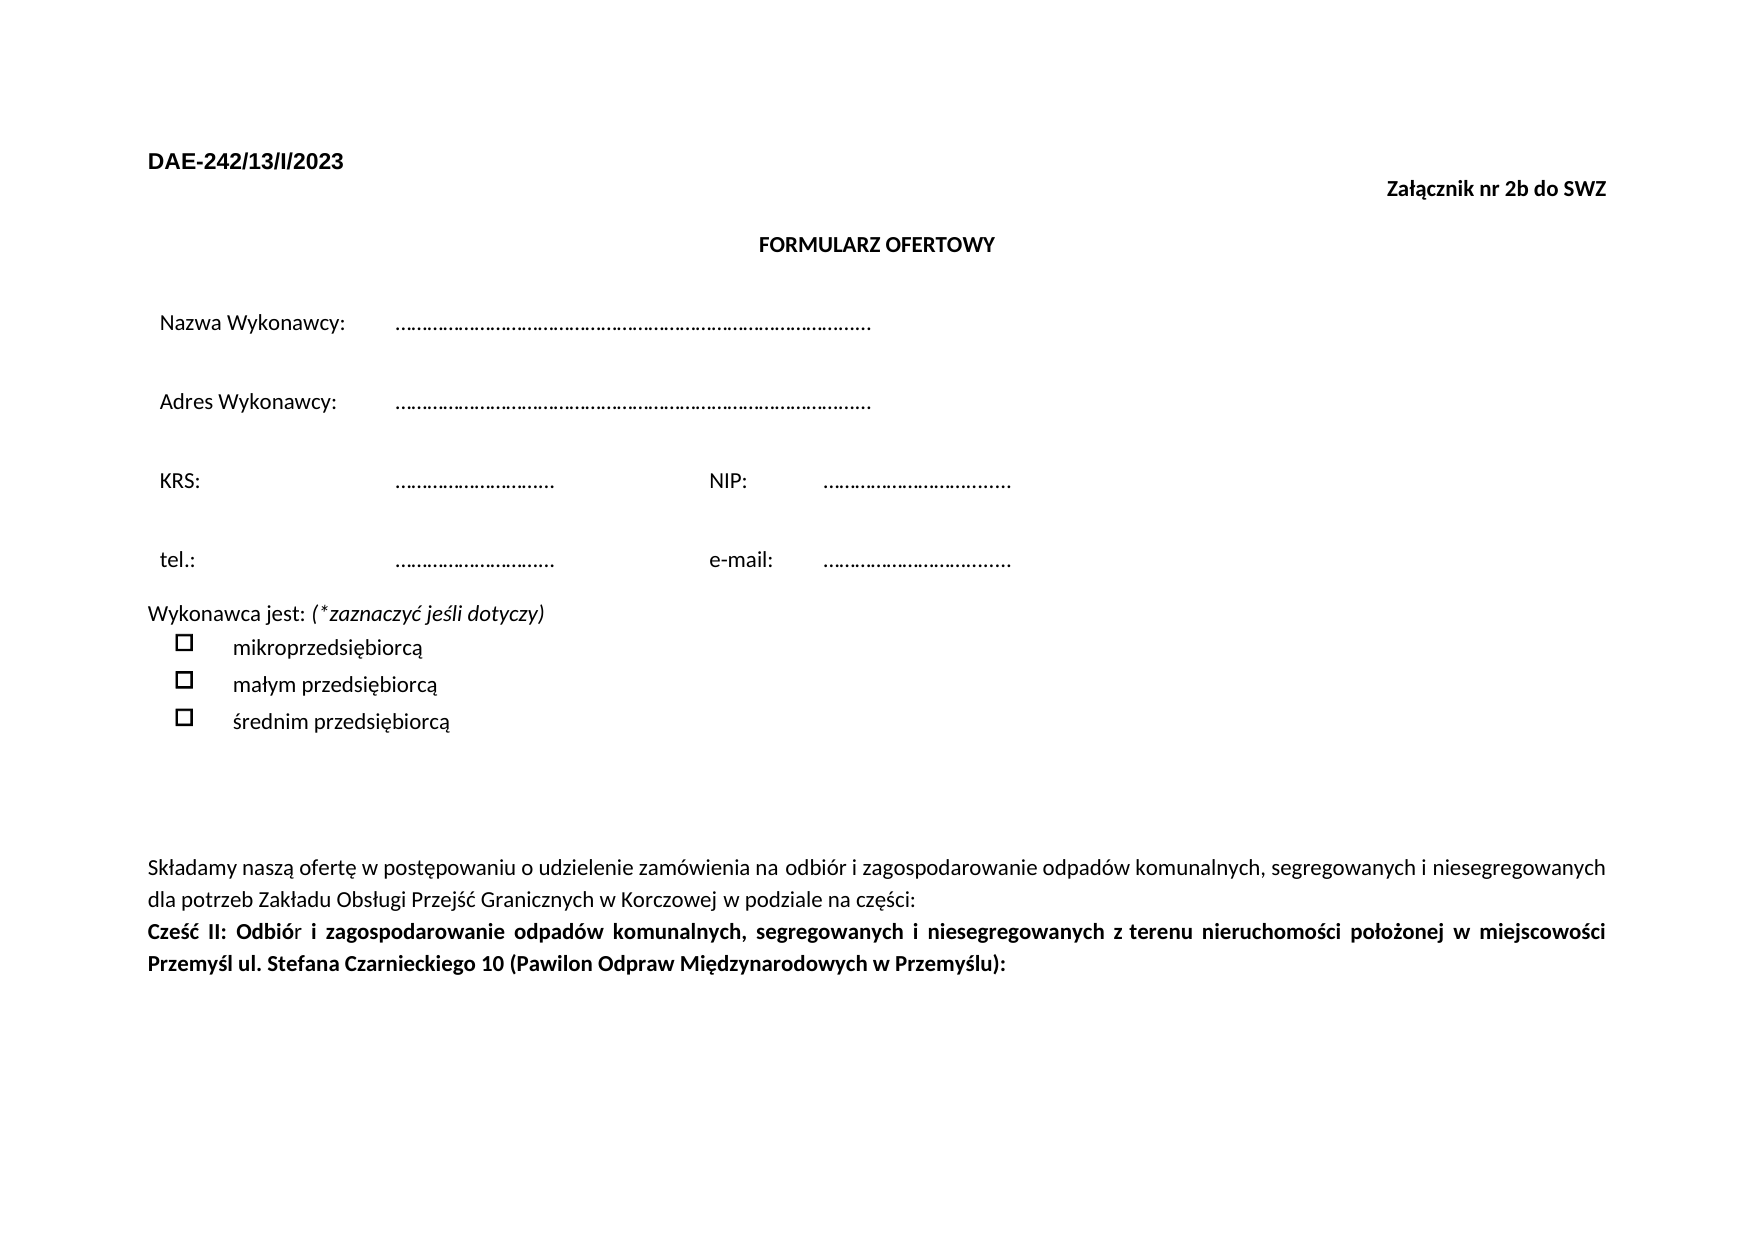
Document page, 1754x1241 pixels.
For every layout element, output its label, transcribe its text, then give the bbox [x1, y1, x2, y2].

table_cell ………………………... [385, 441, 634, 519]
table_cell małym przedsiębiorcą [222, 666, 605, 702]
table_cell [163, 666, 221, 702]
table_header mikroprzedsiębiorcą [222, 629, 605, 665]
table_header Nazwa Wykonawcy: [149, 283, 384, 361]
table_cell e-mail: [636, 520, 812, 598]
text Składamy naszą ofertę w postępowaniu o udzielenie zamówienia na odbiór i zagospodarowanie odpadów komunalnych, segregowanych i niesegregowanych dla potrzeb Zakładu Obsługi Przejść Granicznych w Korczowej w podziale na części: [148, 853, 1606, 913]
table_cell ………………………........ [813, 520, 1092, 598]
table_header [163, 629, 221, 665]
text Cześć II: Odbiór i zagospodarowanie odpadów komunalnych, segregowanych i niesegregowanych z terenu nieruchomości położonej w miejscowości Przemyśl ul. Stefana Czarnieckiego 10 (Pawilon Odpraw Międzynarodowych w Przemyślu): [148, 917, 1606, 977]
text Wykonawca jest: (*zaznaczyć jeśli dotyczy) [148, 599, 1606, 627]
table_cell [163, 703, 221, 740]
table_cell NIP: [636, 441, 812, 519]
subtitle FORMULARZ OFERTOWY [148, 230, 1606, 258]
table_header …………………………………………………………………………...… [385, 283, 1092, 361]
table_cell …………………………………………………………………………...… [385, 362, 1092, 440]
table_cell Adres Wykonawcy: [149, 362, 384, 440]
text Załącznik nr 2b do SWZ [738, 174, 1606, 202]
table_cell ………………………... [385, 520, 634, 598]
subtitle DAE-242/13/I/2023 [148, 148, 1606, 174]
table_cell ………………………........ [813, 441, 1092, 519]
table_cell tel.: [149, 520, 384, 598]
table_cell średnim przedsiębiorcą [222, 703, 605, 740]
table_cell KRS: [149, 441, 384, 519]
